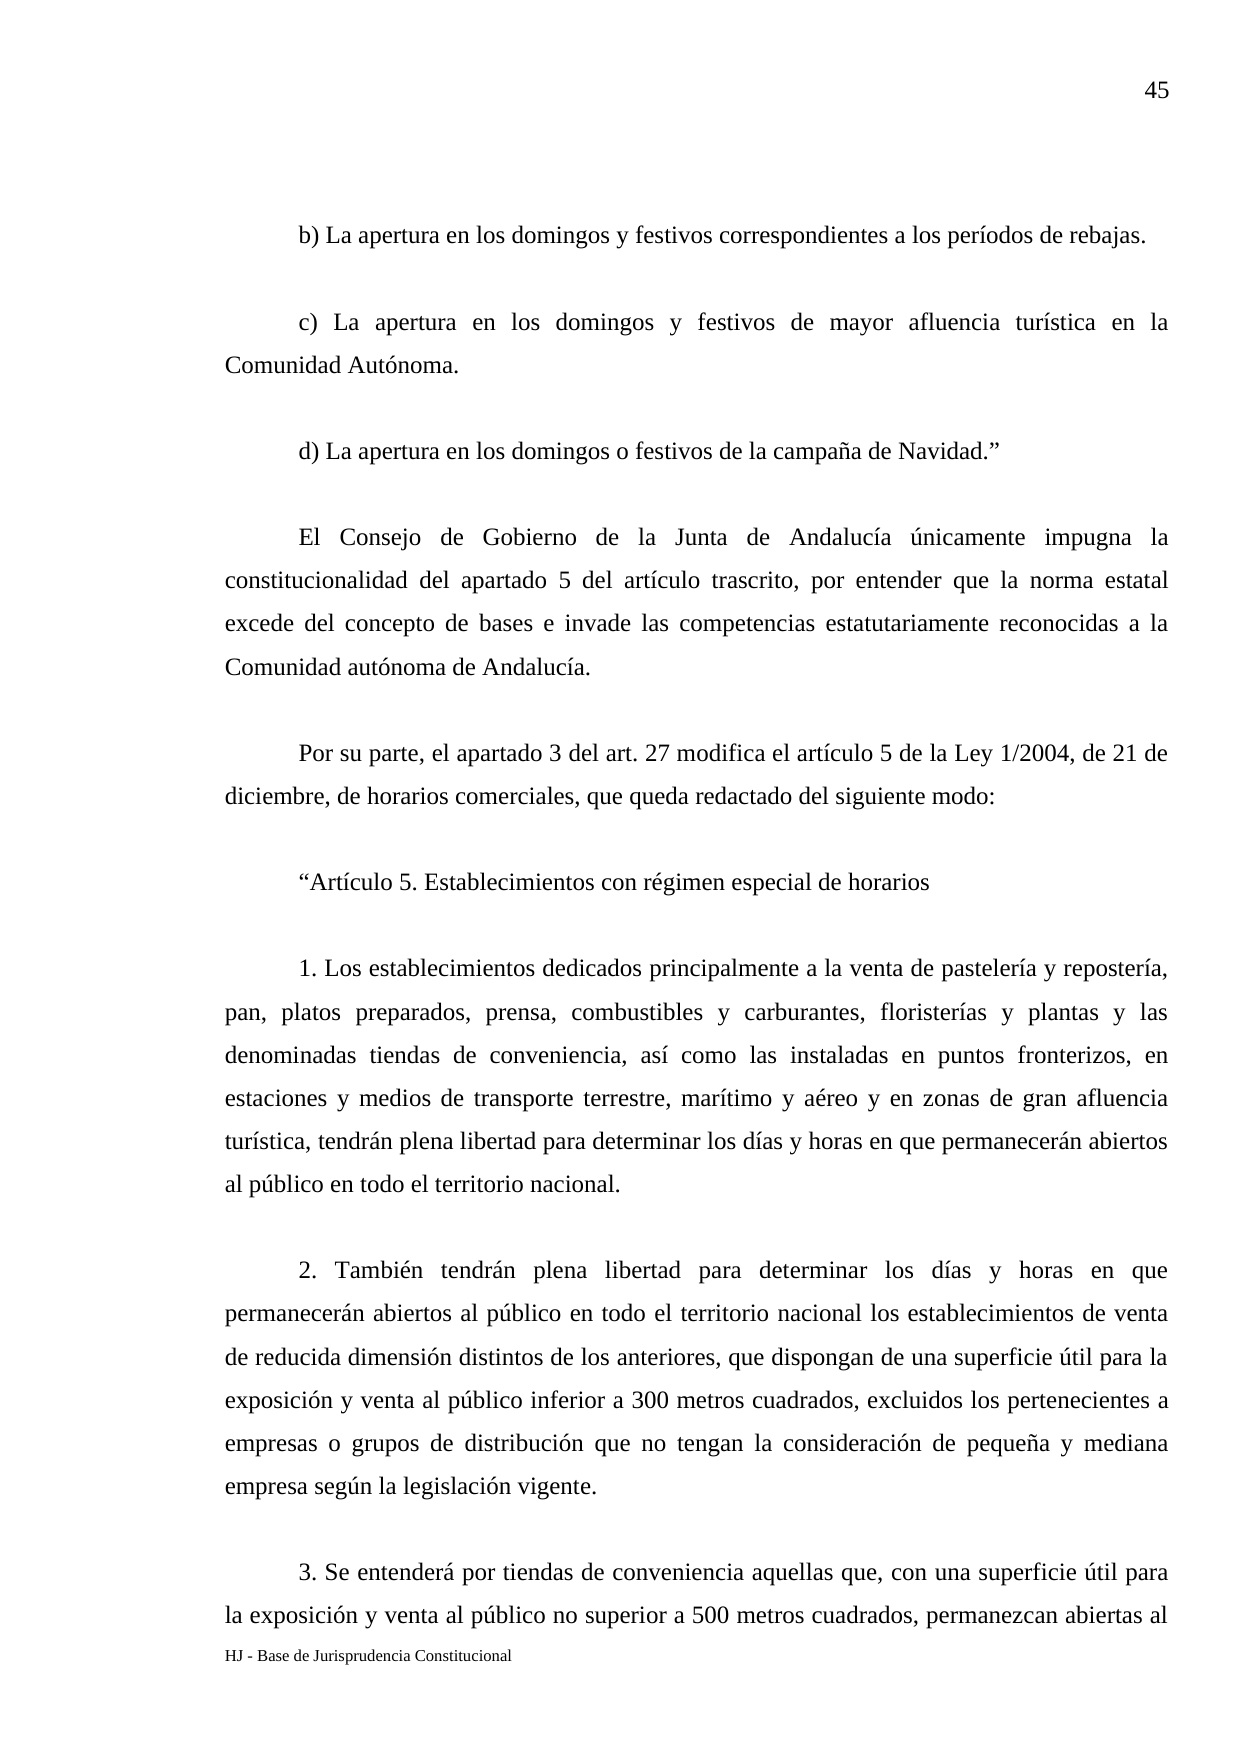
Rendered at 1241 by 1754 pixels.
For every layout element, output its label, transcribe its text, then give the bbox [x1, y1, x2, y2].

text c) La apertura en los domingos y festivos de mayor afluencia turística en la Comunidad Autónoma. [224, 307, 1169, 378]
text 2. También tendrán plena libertad para determinar los días y horas en que permanecerán abiertos al público en todo el territorio nacional los establecimientos de venta de reducida dimensión distintos de los anteriores, que dispongan de una superficie útil para la exposición y venta al público inferior a 300 metros cuadrados, excluidos los pertenecientes a empresas o grupos de distribución que no tengan la consideración de pequeña y mediana empresa según la legislación vigente. [224, 1255, 1169, 1500]
text b) La apertura en los domingos y festivos correspondientes a los períodos de rebajas. [224, 220, 1169, 249]
text Por su parte, el apartado 3 del art. 27 modifica el artículo 5 de la Ley 1/2004, de 21 de diciembre, de horarios comerciales, que queda redactado del siguiente modo: [224, 738, 1169, 810]
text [224, 1557, 1169, 1629]
text 1. Los establecimientos dedicados principalmente a la venta de pastelería y repostería, pan, platos preparados, prensa, combustibles y carburantes, floristerías y plantas y las denominadas tiendas de conveniencia, así como las instaladas en puntos fronterizos, en estaciones y medios de transporte terrestre, marítimo y aéreo y en zonas de gran afluencia turística, tendrán plena libertad para determinar los días y horas en que permanecerán abiertos al público en todo el territorio nacional. [224, 953, 1169, 1198]
text d) La apertura en los domingos o festivos de la campaña de Navidad.” [224, 436, 1169, 465]
text “Artículo 5. Establecimientos con régimen especial de horarios [224, 867, 1169, 896]
text El Consejo de Gobierno de la Junta de Andalucía únicamente impugna la constitucionalidad del apartado 5 del artículo trascrito, por entender que la norma estatal excede del concepto de bases e invade las competencias estatutariamente reconocidas a la Comunidad autónoma de Andalucía. [224, 522, 1169, 680]
